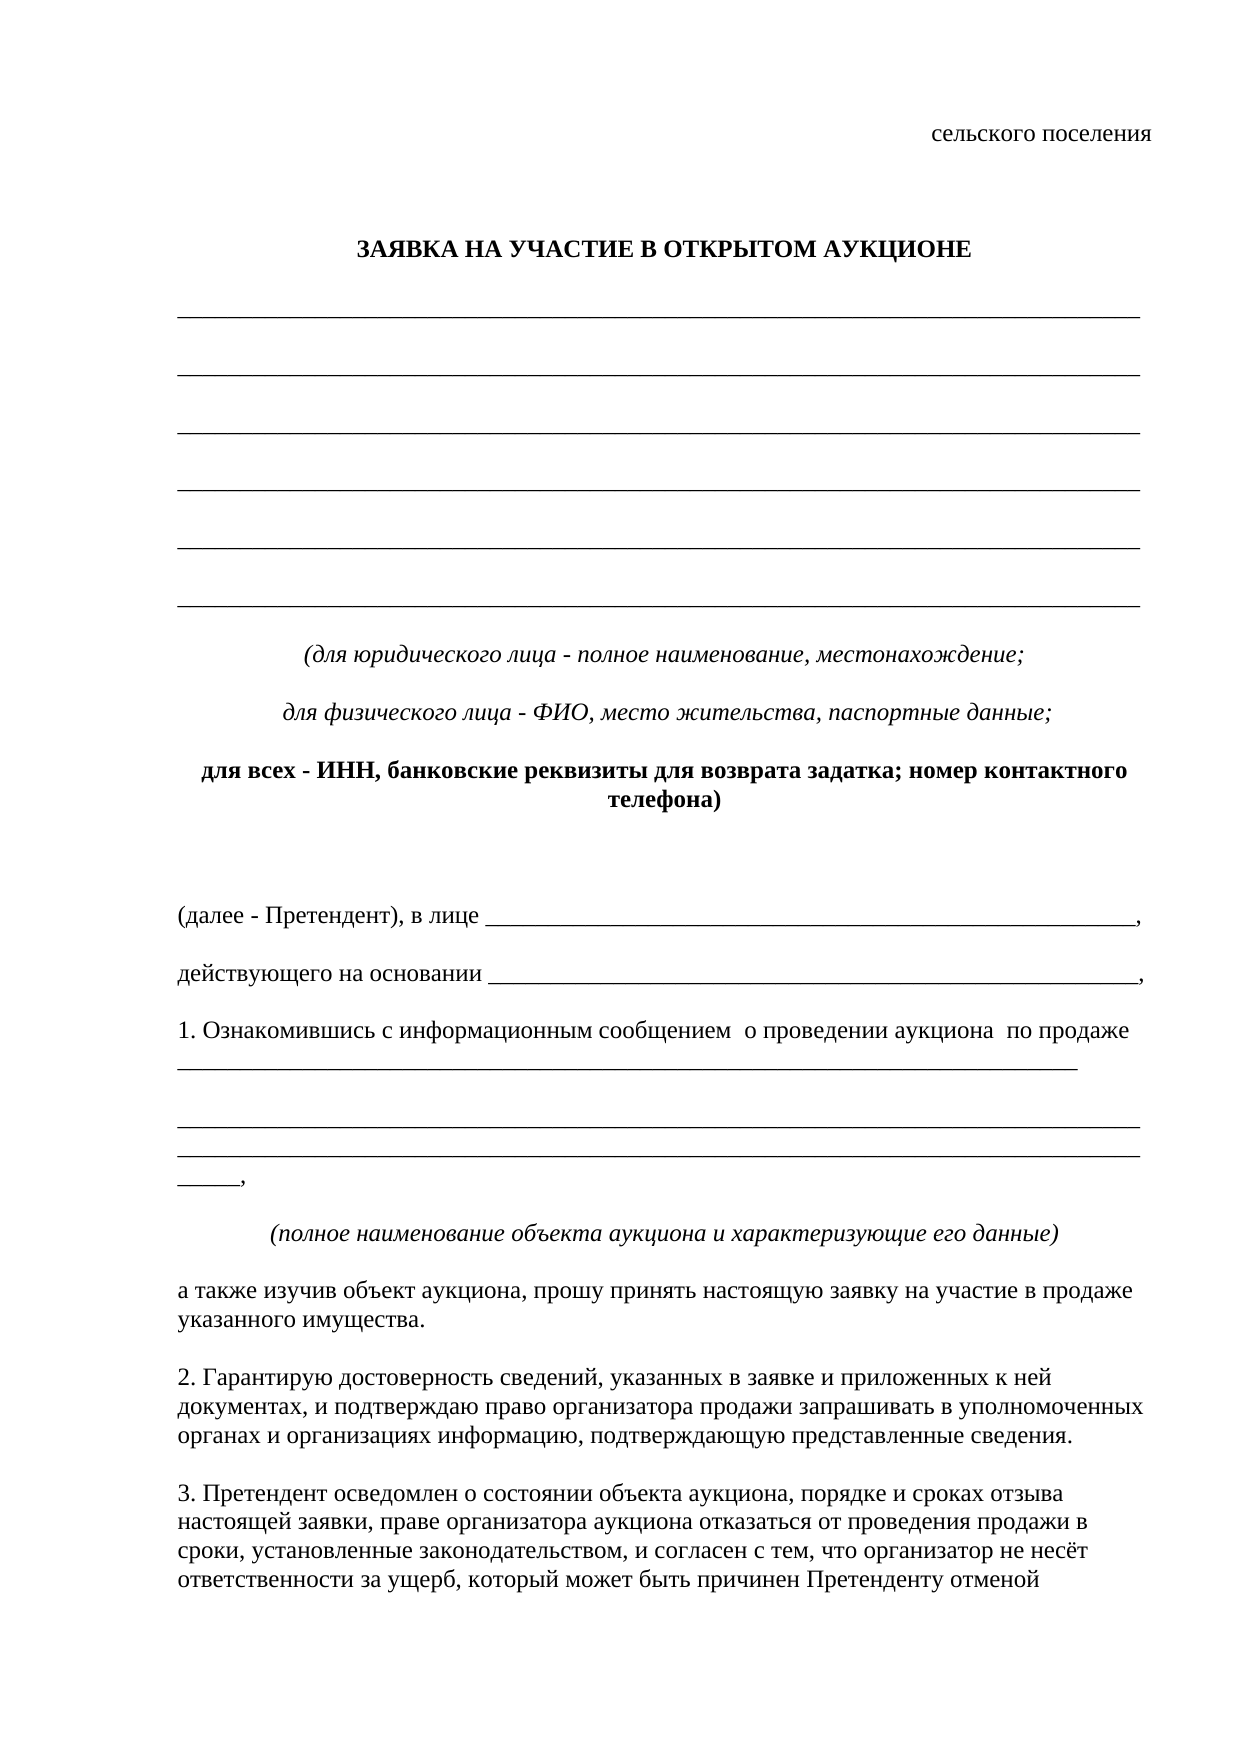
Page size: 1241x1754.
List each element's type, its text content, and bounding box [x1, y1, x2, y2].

text _____________________________________________________________________________ [177, 408, 1152, 436]
text _______________________________________________________________________________________________________________________________________________________________, [177, 1102, 1152, 1188]
text _____________________________________________________________________________ [177, 350, 1152, 378]
text а также изучив объект аукциона, прошу принять настоящую заявку на участие в продаже указанного имущества. [177, 1276, 1152, 1333]
text (для юридического лица - полное наименование, местонахождение; [177, 639, 1152, 668]
text _____________________________________________________________________________ [177, 581, 1152, 610]
text для физического лица - ФИО, место жительства, паспортные данные; [177, 697, 1152, 726]
text _____________________________________________________________________________ [177, 523, 1152, 552]
text ЗАЯВКА НА УЧАСТИЕ В ОТКРЫТОМ АУКЦИОНЕ [177, 234, 1152, 263]
text (далее - Претендент), в лице ____________________________________________________, [177, 900, 1152, 928]
text 1. Ознакомившись с информационным сообщением о проведении аукциона по продаже ________________________________________________________________________ [177, 1016, 1152, 1073]
text _____________________________________________________________________________ [177, 466, 1152, 494]
text для всех - ИНН, банковские реквизиты для возврата задатка; номер контактного телефона) [177, 755, 1152, 813]
text _____________________________________________________________________________ [177, 292, 1152, 321]
text сельского поселения [177, 118, 1152, 147]
text действующего на основании ____________________________________________________, [177, 958, 1152, 986]
text 2. Гарантирую достоверность сведений, указанных в заявке и приложенных к ней документах, и подтверждаю право организатора продажи запрашивать в уполномоченных органах и организациях информацию, подтверждающую представленные сведения. [177, 1362, 1152, 1448]
text (полное наименование объекта аукциона и характеризующие его данные) [177, 1218, 1152, 1246]
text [177, 1478, 1152, 1593]
